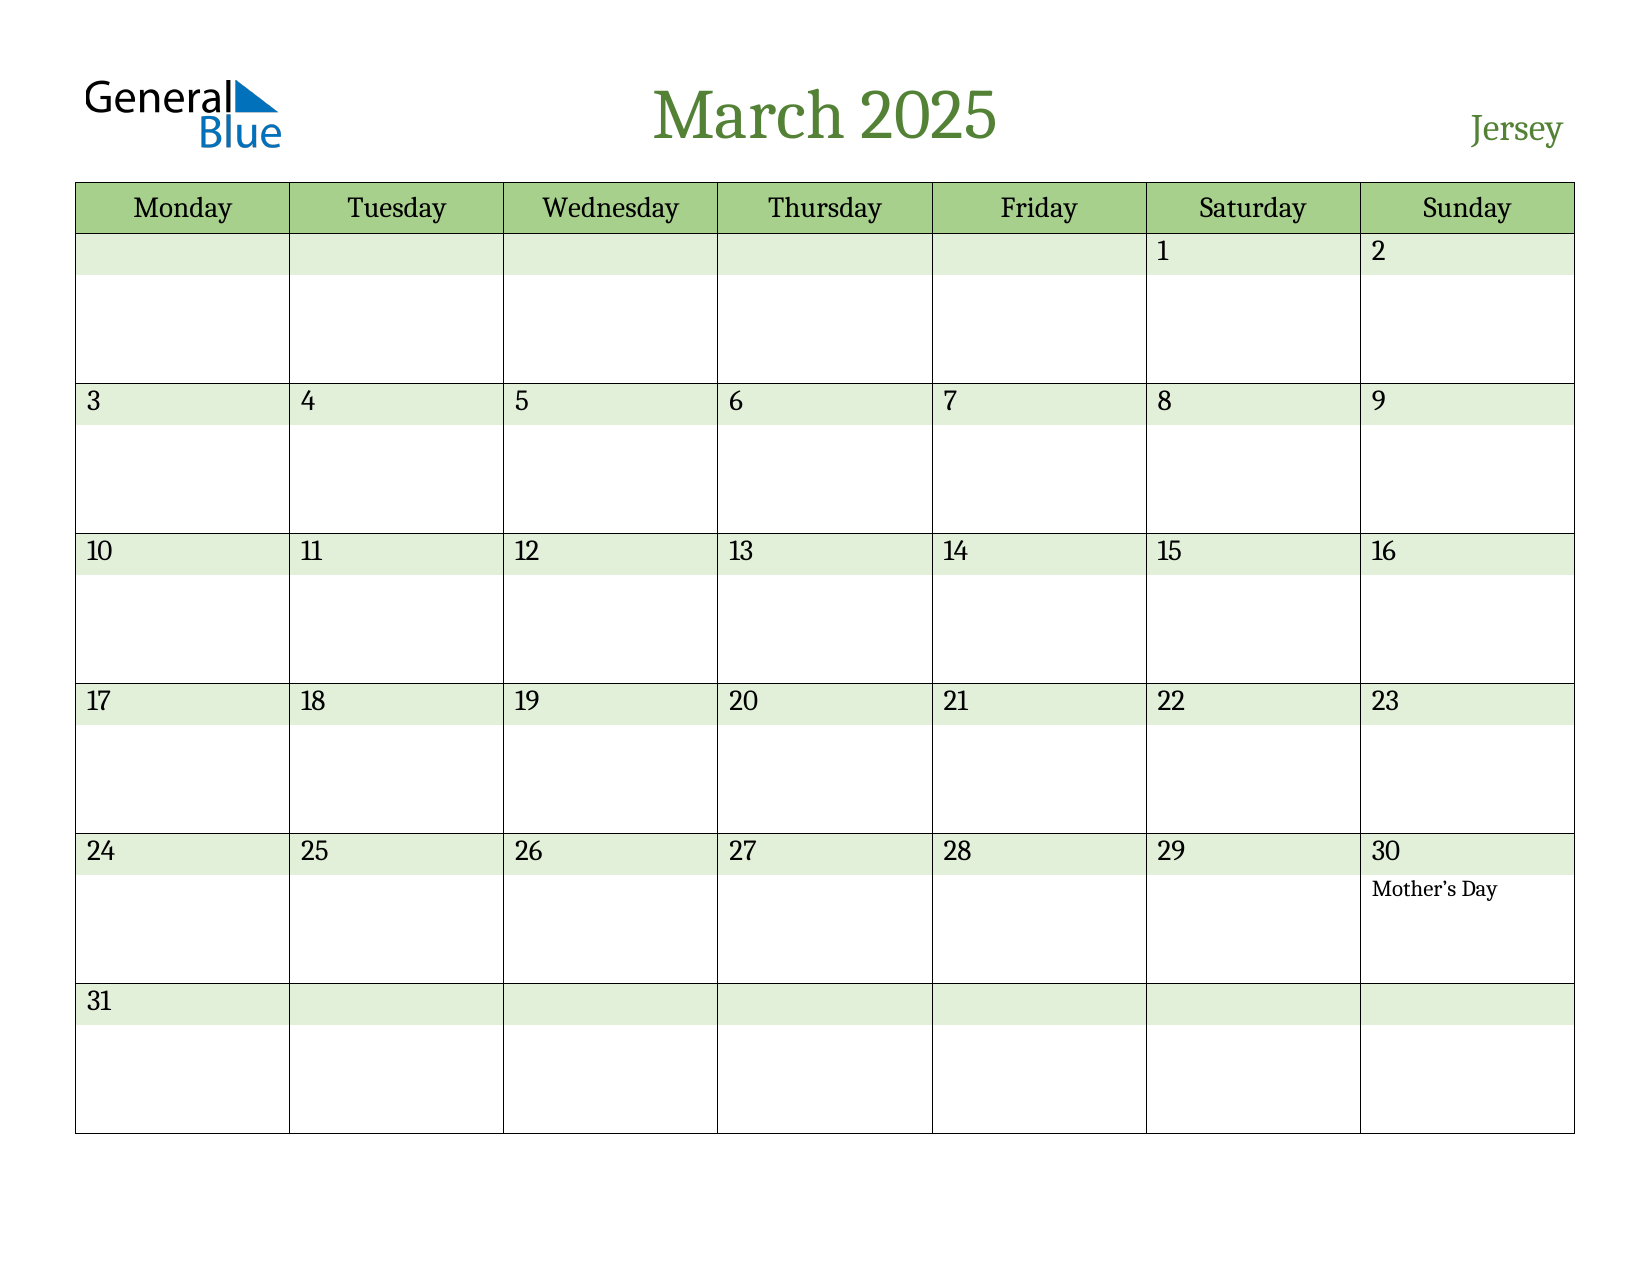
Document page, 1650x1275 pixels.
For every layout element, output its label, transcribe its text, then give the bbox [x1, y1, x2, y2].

table_cell [718, 875, 932, 983]
table_cell [76, 1025, 289, 1133]
table_cell Friday [933, 183, 1146, 233]
table_cell [1361, 725, 1574, 833]
table_cell 23 [1361, 684, 1574, 725]
table_cell Monday [76, 183, 289, 233]
table_cell 11 [290, 534, 503, 575]
table_cell 5 [504, 384, 717, 425]
table_cell 27 [718, 834, 932, 875]
table_cell 24 [76, 834, 289, 875]
table_cell 30 [1361, 834, 1574, 875]
table_cell [290, 275, 503, 383]
table_cell [1147, 425, 1360, 533]
table_cell [504, 425, 717, 533]
table_cell 15 [1147, 534, 1360, 575]
table_cell 28 [933, 834, 1146, 875]
table_cell 25 [290, 834, 503, 875]
table_cell [933, 725, 1146, 833]
table_cell [290, 875, 503, 983]
table_cell 4 [290, 384, 503, 425]
table_header March 2025 [504, 75, 1146, 182]
table_cell [290, 575, 503, 683]
table_cell [504, 234, 717, 275]
table_cell 22 [1147, 684, 1360, 725]
picture [86, 80, 281, 148]
table_cell 13 [718, 534, 932, 575]
table_cell [1147, 725, 1360, 833]
table_cell [1361, 984, 1574, 1025]
table_cell [1147, 275, 1360, 383]
table_cell [1361, 275, 1574, 383]
table_cell [933, 275, 1146, 383]
table_cell [504, 1025, 717, 1133]
table_cell [504, 875, 717, 983]
table_cell [933, 1025, 1146, 1133]
table_cell 31 [76, 984, 289, 1025]
table_cell [1361, 575, 1574, 683]
table_cell [290, 1025, 503, 1133]
table_cell [718, 425, 932, 533]
table_cell [290, 984, 503, 1025]
table_cell [290, 725, 503, 833]
table_cell 14 [933, 534, 1146, 575]
table_cell [1361, 1025, 1574, 1133]
table_cell Tuesday [290, 183, 503, 233]
table_cell 3 [76, 384, 289, 425]
table_cell Mother’s Day [1361, 875, 1574, 983]
table_cell [718, 575, 932, 683]
table_cell [933, 875, 1146, 983]
table_cell Saturday [1147, 183, 1360, 233]
table_cell [1147, 984, 1360, 1025]
table_cell [718, 984, 932, 1025]
table_cell [1147, 575, 1360, 683]
table_cell 16 [1361, 534, 1574, 575]
table_header Jersey [1146, 75, 1574, 182]
table_cell [290, 425, 503, 533]
table_cell 29 [1147, 834, 1360, 875]
table_cell [933, 234, 1146, 275]
table_cell 1 [1147, 234, 1360, 275]
table_cell [718, 275, 932, 383]
table_cell [933, 425, 1146, 533]
table_cell 7 [933, 384, 1146, 425]
table_cell [933, 575, 1146, 683]
table_cell 18 [290, 684, 503, 725]
table_cell 12 [504, 534, 717, 575]
table_cell [504, 575, 717, 683]
table_cell [933, 984, 1146, 1025]
table_cell 10 [76, 534, 289, 575]
table_cell [76, 275, 289, 383]
table_cell [718, 1025, 932, 1133]
table_cell 20 [718, 684, 932, 725]
table_cell [290, 234, 503, 275]
table_cell 8 [1147, 384, 1360, 425]
table_cell [718, 725, 932, 833]
table_cell Sunday [1361, 183, 1574, 233]
table_cell 17 [76, 684, 289, 725]
table_cell [504, 725, 717, 833]
table_cell 26 [504, 834, 717, 875]
table_cell 9 [1361, 384, 1574, 425]
table_cell [76, 575, 289, 683]
table_cell 6 [718, 384, 932, 425]
table_cell [1147, 1025, 1360, 1133]
table_cell Wednesday [504, 183, 717, 233]
table_cell [76, 875, 289, 983]
table_cell Thursday [718, 183, 932, 233]
table_cell [1147, 875, 1360, 983]
table_cell [718, 234, 932, 275]
table_cell 2 [1361, 234, 1574, 275]
table_cell [504, 984, 717, 1025]
table_cell [76, 425, 289, 533]
table_header [76, 75, 503, 182]
table_cell [76, 725, 289, 833]
table_cell 19 [504, 684, 717, 725]
table_cell [1361, 425, 1574, 533]
table_cell [76, 234, 289, 275]
table_cell 21 [933, 684, 1146, 725]
table_cell [504, 275, 717, 383]
